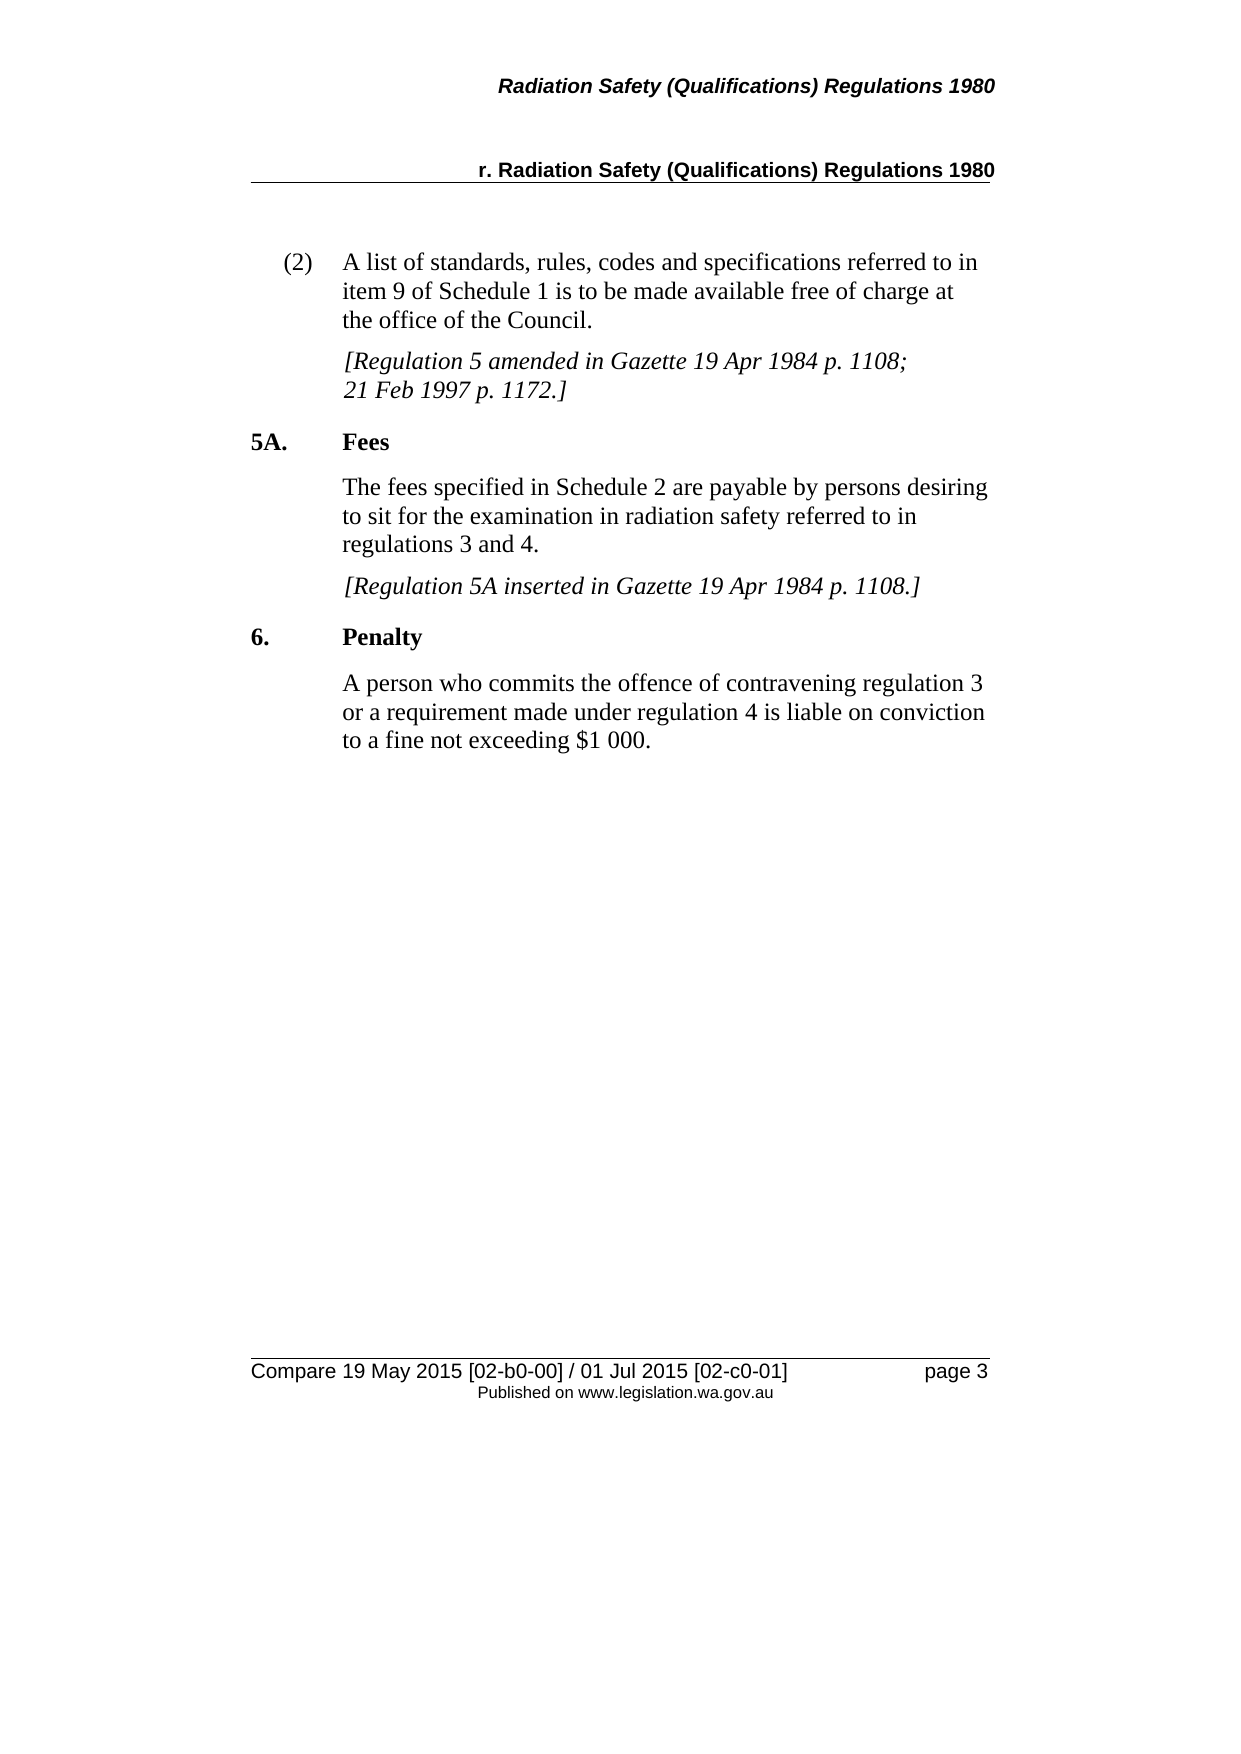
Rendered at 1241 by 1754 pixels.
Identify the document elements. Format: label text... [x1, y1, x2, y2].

text [Regulation 5A inserted in Gazette 19 Apr 1984 p. 1108.] [251, 571, 990, 599]
text The fees specified in Schedule 2 are payable by persons desiring to sit for the examination in radiation safety referred to in regulations 3 and 4. [251, 472, 990, 558]
subtitle 5A. Fees [251, 427, 990, 455]
text (2) A list of standards, rules, codes and specifications referred to in item 9 of Schedule 1 is to be made available free of charge at the office of the Council. [251, 247, 990, 334]
subtitle 6. Penalty [251, 622, 990, 651]
text [Regulation 5 amended in Gazette 19 Apr 1984 p. 1108; 21 Feb 1997 p. 1172.] [251, 346, 990, 404]
text A person who commits the offence of contravening regulation 3 or a requirement made under regulation 4 is liable on conviction to a fine not exceeding $1 000. [251, 668, 990, 754]
